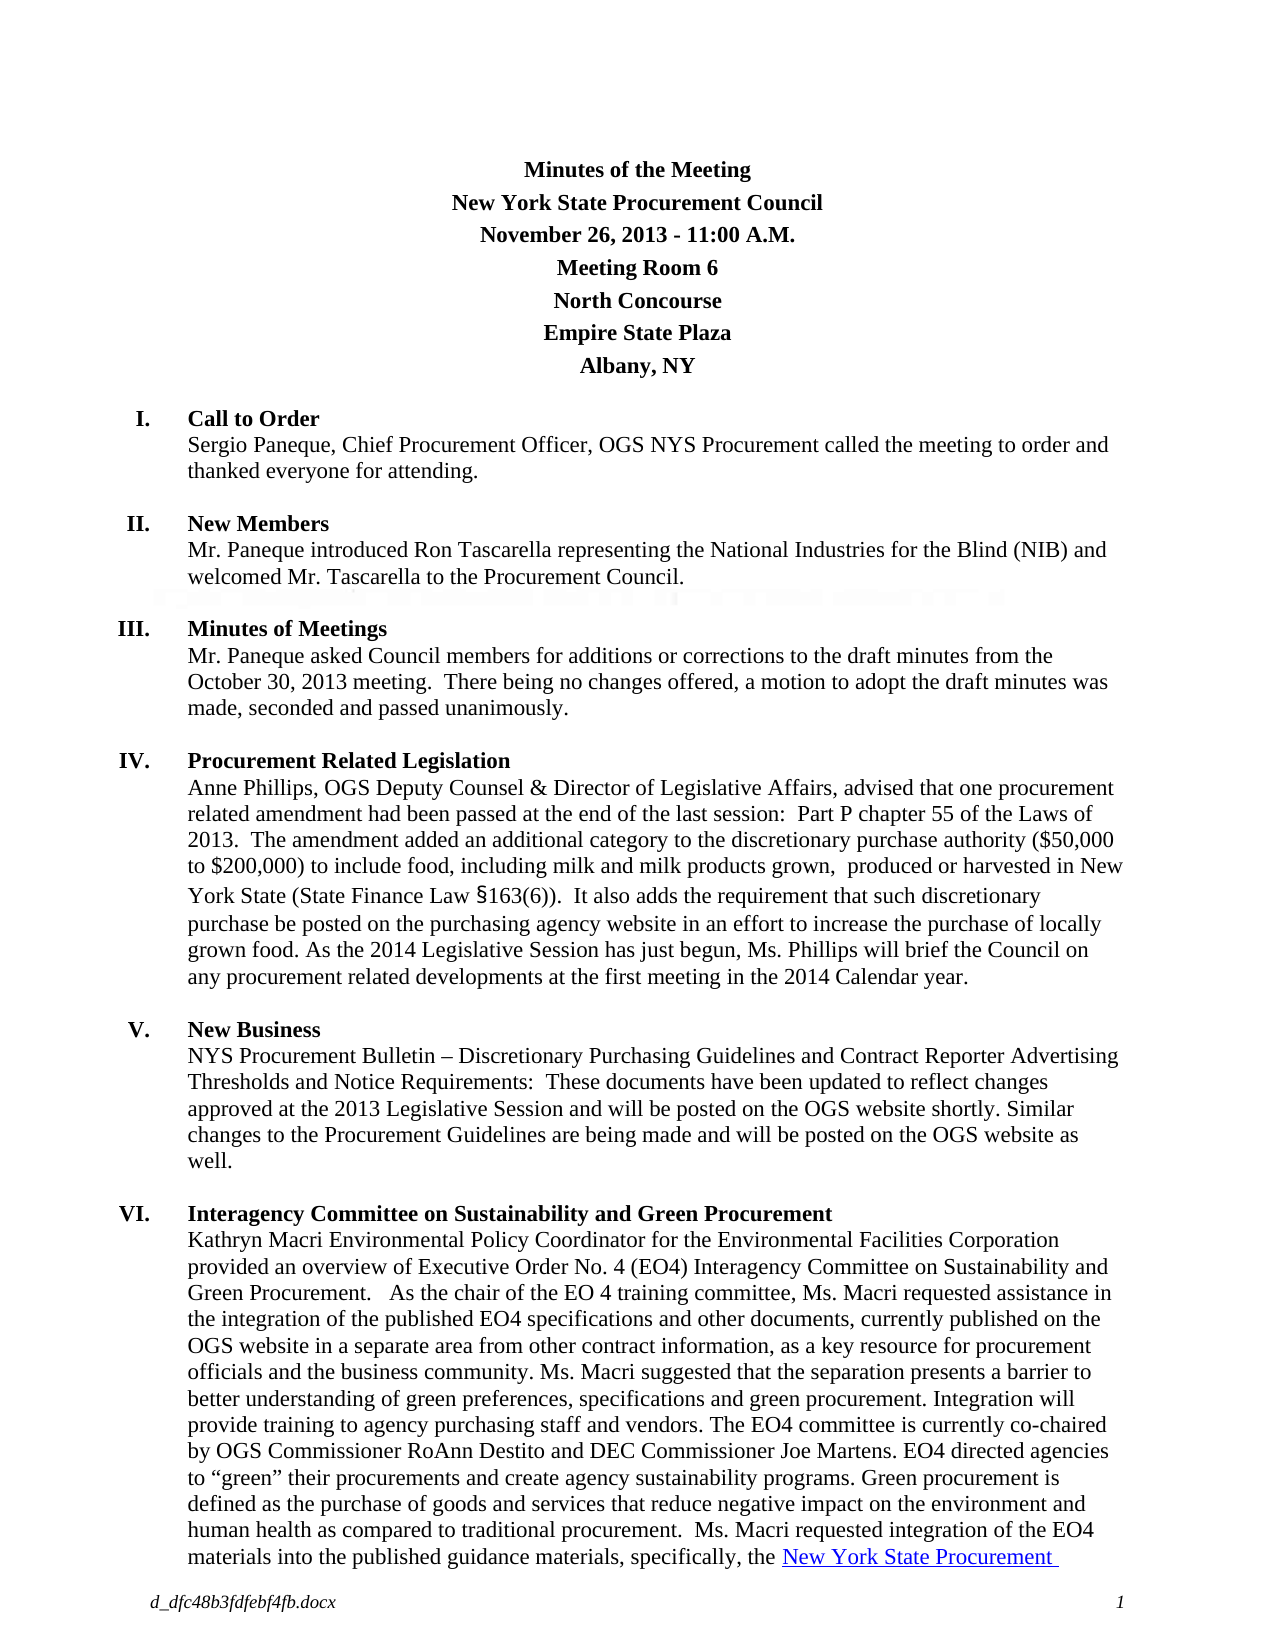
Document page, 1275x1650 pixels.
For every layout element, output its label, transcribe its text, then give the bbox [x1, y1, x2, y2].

list Interagency Committee on Sustainability and Green Procurement [150, 1200, 1125, 1226]
text Minutes of the Meeting [150, 156, 1125, 183]
list New Members [150, 510, 1125, 536]
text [187, 1226, 1125, 1569]
text NYS Procurement Bulletin – Discretionary Purchasing Guidelines and Contract Reporter Advertising Thresholds and Notice Requirements: These documents have been updated to reflect changes approved at the 2013 Legislative Session and will be posted on the OGS website shortly. Similar changes to the Procurement Guidelines are being made and will be posted on the OGS website as well. [187, 1042, 1125, 1174]
text Mr. Paneque introduced Ron Tascarella representing the National Industries for the Blind (NIB) and welcomed Mr. Tascarella to the Procurement Council. [187, 536, 1125, 589]
text November 26, 2013 - 11:00 A.M. [150, 221, 1125, 248]
text Empire State Plaza [150, 319, 1125, 346]
text Anne Phillips, OGS Deputy Counsel & Director of Legislative Affairs, advised that one procurement related amendment had been passed at the end of the last session: Part P chapter 55 of the Laws of 2013. The amendment added an additional category to the discretionary purchase authority ($50,000 to $200,000) to include food, including milk and milk products grown, produced or harvested in New York State (State Finance Law §163(6)). It also adds the requirement that such discretionary purchase be posted on the purchasing agency website in an effort to increase the purchase of locally grown food. As the 2014 Legislative Session has just begun, Ms. Phillips will brief the Council on any procurement related developments at the first meeting in the 2014 Calendar year. [187, 773, 1125, 989]
list Procurement Related Legislation [150, 747, 1125, 773]
text North Concourse [150, 287, 1125, 313]
text New York State Procurement Council [150, 189, 1125, 215]
text Albany, NY [150, 352, 1125, 378]
text Meeting Room 6 [150, 254, 1125, 280]
list Minutes of Meetings [150, 615, 1125, 642]
list Call to Order [150, 404, 1125, 431]
text Sergio Paneque, Chief Procurement Officer, OGS NYS Procurement called the meeting to order and thanked everyone for attending. [187, 431, 1125, 484]
list New Business [150, 1016, 1125, 1042]
text Mr. Paneque asked Council members for additions or corrections to the draft minutes from the October 30, 2013 meeting. There being no changes offered, a motion to adopt the draft minutes was made, seconded and passed unanimously. [187, 642, 1125, 721]
